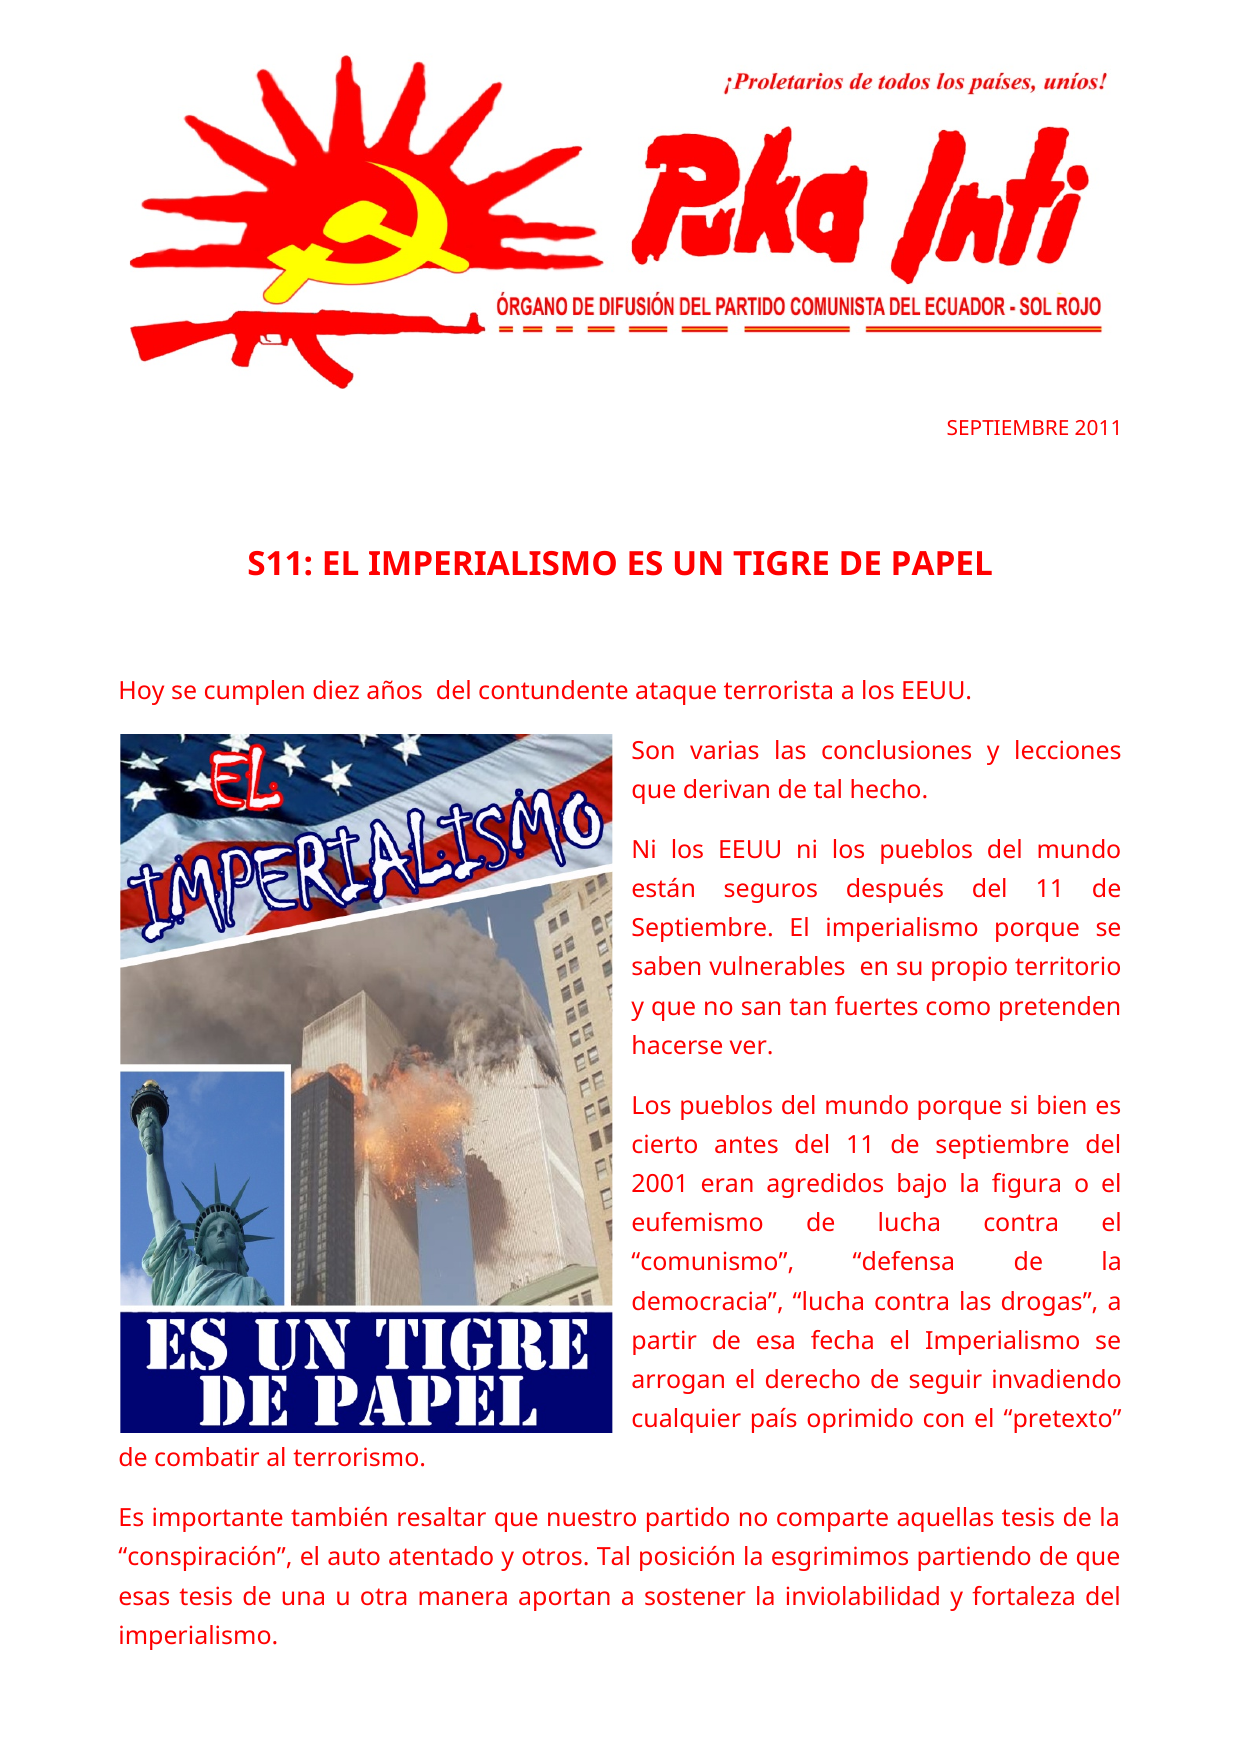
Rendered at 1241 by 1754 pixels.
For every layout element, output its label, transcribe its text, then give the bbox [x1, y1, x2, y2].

text Son varias las conclusiones y lecciones que derivan de tal hecho. [118, 732, 1122, 806]
text Es importante también resaltar que nuestro partido no comparte aquellas tesis de la “conspiración”, el auto atentado y otros. Tal posición la esgrimimos partiendo de que esas tesis de una u otra manera aportan a sostener la inviolabilidad y fortaleza del imperialismo. [118, 1500, 1122, 1651]
text Los pueblos del mundo porque si bien es cierto antes del 11 de septiembre del 2001 eran agredidos bajo la figura o el eufemismo de lucha contra el “comunismo”, “defensa de la democracia”, “lucha contra las drogas”, a partir de esa fecha el Imperialismo se arrogan el derecho de seguir invadiendo cualquier país oprimido con el “pretexto” de combatir al terrorismo. [118, 1087, 1122, 1474]
text Ni los EEUU ni los pueblos del mundo están seguros después del 11 de Septiembre. El imperialismo porque se saben vulnerables en su propio territorio y que no san tan fuertes como pretenden hacerse ver. [613, 831, 1122, 1061]
picture [129, 53, 1113, 389]
text Hoy se cumplen diez años del contundente ataque terrorista a los EEUU. [118, 672, 1122, 706]
text S11: EL IMPERIALISMO ES UN TIGRE DE PAPEL [118, 539, 1122, 585]
text SEPTIEMBRE 2011 [118, 413, 1122, 441]
picture [120, 734, 613, 1433]
